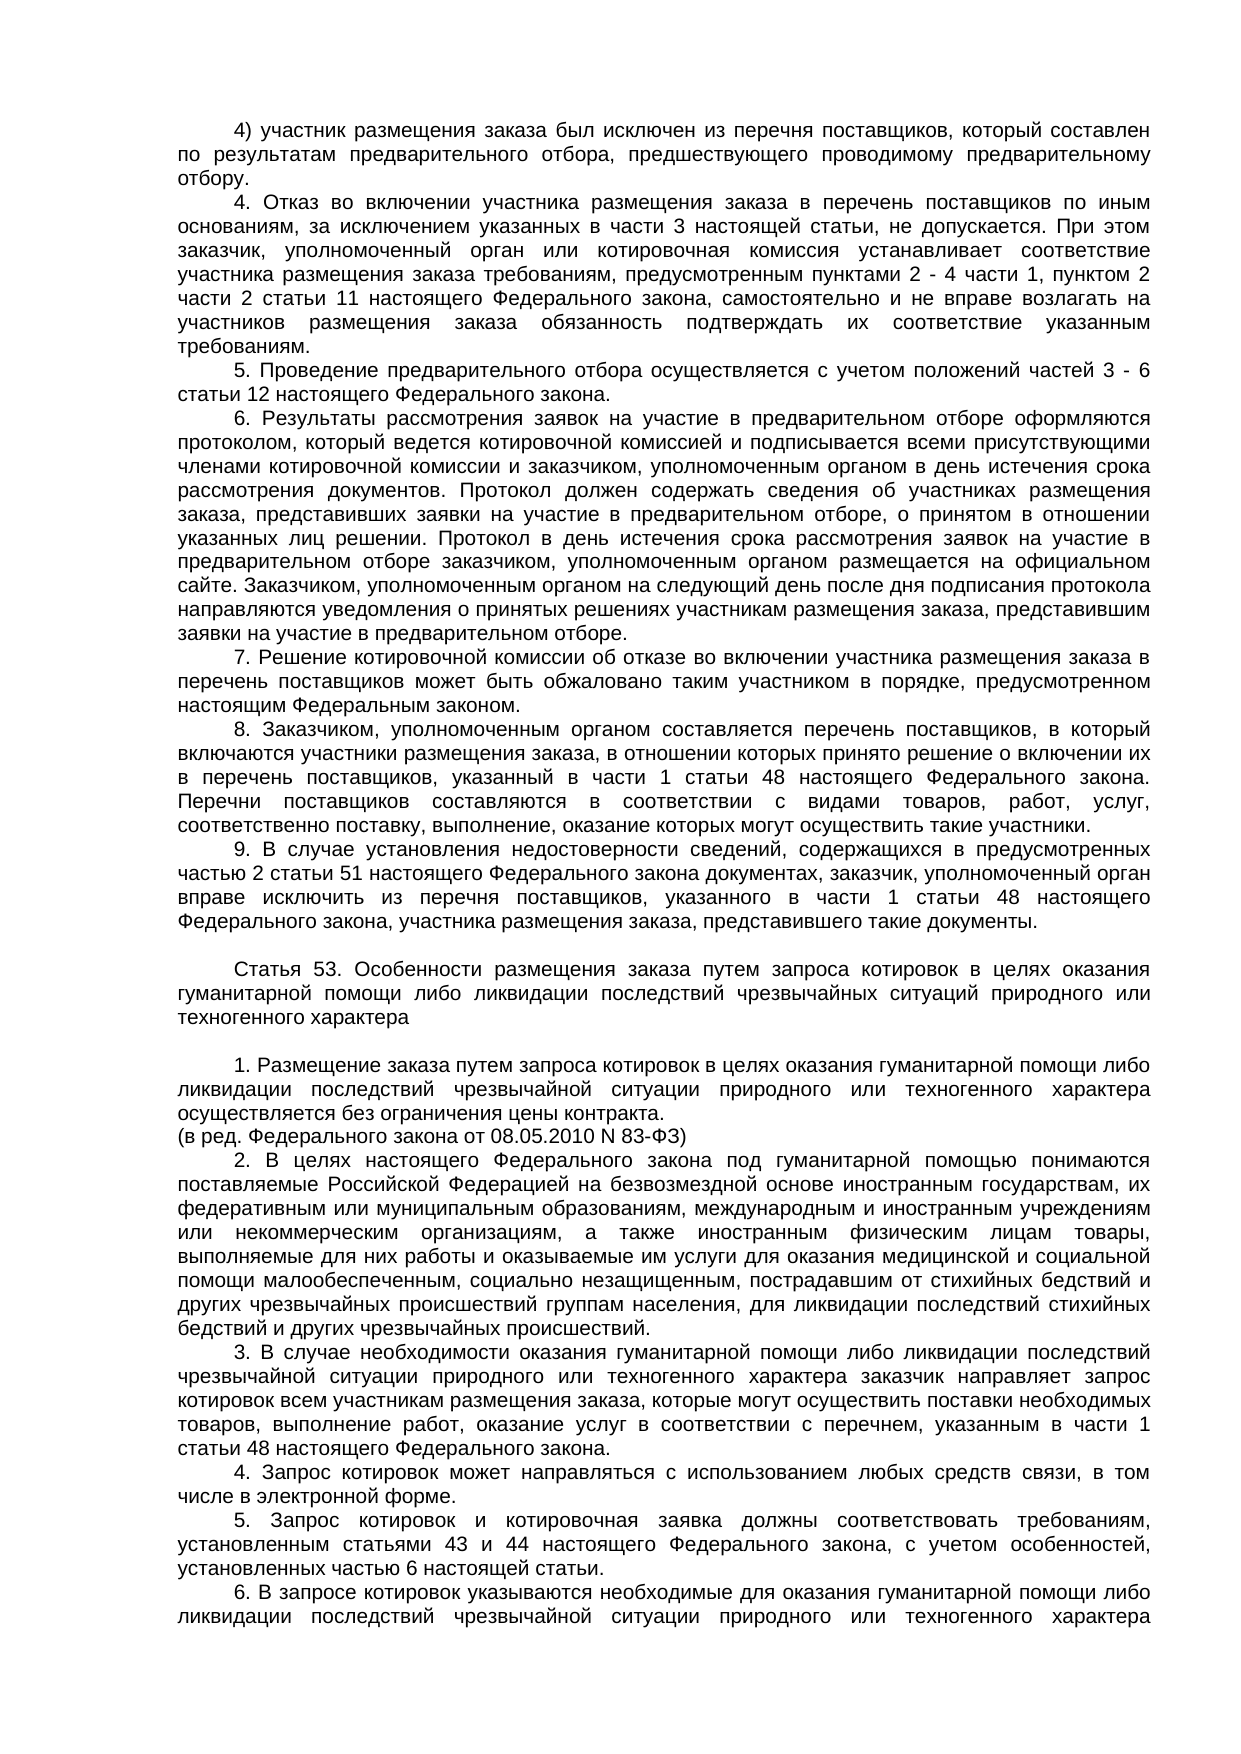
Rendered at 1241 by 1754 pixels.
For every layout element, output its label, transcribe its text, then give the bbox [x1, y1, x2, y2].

text Статья 53. Особенности размещения заказа путем запроса котировок в целях оказания гуманитарной помощи либо ликвидации последствий чрезвычайных ситуаций природного или техногенного характера [177, 957, 1152, 1028]
text 6. Результаты рассмотрения заявок на участие в предварительном отборе оформляются протоколом, который ведется котировочной комиссией и подписывается всеми присутствующими членами котировочной комиссии и заказчиком, уполномоченным органом в день истечения срока рассмотрения документов. Протокол должен содержать сведения об участниках размещения заказа, представивших заявки на участие в предварительном отборе, о принятом в отношении указанных лиц решении. Протокол в день истечения срока рассмотрения заявок на участие в предварительном отборе заказчиком, уполномоченным органом размещается на официальном сайте. Заказчиком, уполномоченным органом на следующий день после дня подписания протокола направляются уведомления о принятых решениях участникам размещения заказа, представившим заявки на участие в предварительном отборе. [177, 406, 1152, 645]
text 4) участник размещения заказа был исключен из перечня поставщиков, который составлен по результатам предварительного отбора, предшествующего проводимому предварительному отбору. [177, 118, 1152, 190]
text 4. Запрос котировок может направляться с использованием любых средств связи, в том числе в электронной форме. [177, 1460, 1152, 1508]
text 4. Отказ во включении участника размещения заказа в перечень поставщиков по иным основаниям, за исключением указанных в части 3 настоящей статьи, не допускается. При этом заказчик, уполномоченный орган или котировочная комиссия устанавливает соответствие участника размещения заказа требованиям, предусмотренным пунктами 2 - 4 части 1, пунктом 2 части 2 статьи 11 настоящего Федерального закона, самостоятельно и не вправе возлагать на участников размещения заказа обязанность подтверждать их соответствие указанным требованиям. [177, 190, 1152, 358]
text 5. Запрос котировок и котировочная заявка должны соответствовать требованиям, установленным статьями 43 и 44 настоящего Федерального закона, с учетом особенностей, установленных частью 6 настоящей статьи. [177, 1508, 1152, 1579]
text 2. В целях настоящего Федерального закона под гуманитарной помощью понимаются поставляемые Российской Федерацией на безвозмездной основе иностранным государствам, их федеративным или муниципальным образованиям, международным и иностранным учреждениям или некоммерческим организациям, а также иностранным физическим лицам товары, выполняемые для них работы и оказываемые им услуги для оказания медицинской и социальной помощи малообеспеченным, социально незащищенным, пострадавшим от стихийных бедствий и других чрезвычайных происшествий группам населения, для ликвидации последствий стихийных бедствий и других чрезвычайных происшествий. [177, 1148, 1152, 1340]
text 8. Заказчиком, уполномоченным органом составляется перечень поставщиков, в который включаются участники размещения заказа, в отношении которых принято решение о включении их в перечень поставщиков, указанный в части 1 статьи 48 настоящего Федерального закона. Перечни поставщиков составляются в соответствии с видами товаров, работ, услуг, соответственно поставку, выполнение, оказание которых могут осуществить такие участники. [177, 717, 1152, 837]
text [177, 1579, 1152, 1627]
text 1. Размещение заказа путем запроса котировок в целях оказания гуманитарной помощи либо ликвидации последствий чрезвычайной ситуации природного или техногенного характера осуществляется без ограничения цены контракта. [177, 1052, 1152, 1124]
text 7. Решение котировочной комиссии об отказе во включении участника размещения заказа в перечень поставщиков может быть обжаловано таким участником в порядке, предусмотренном настоящим Федеральным законом. [177, 645, 1152, 717]
text 9. В случае установления недостоверности сведений, содержащихся в предусмотренных частью 2 статьи 51 настоящего Федерального закона документах, заказчик, уполномоченный орган вправе исключить из перечня поставщиков, указанного в части 1 статьи 48 настоящего Федерального закона, участника размещения заказа, представившего такие документы. [177, 837, 1152, 933]
text 5. Проведение предварительного отбора осуществляется с учетом положений частей 3 - 6 статьи 12 настоящего Федерального закона. [177, 358, 1152, 406]
text (в ред. Федерального закона от 08.05.2010 N 83-ФЗ) [177, 1124, 1152, 1148]
text 3. В случае необходимости оказания гуманитарной помощи либо ликвидации последствий чрезвычайной ситуации природного или техногенного характера заказчик направляет запрос котировок всем участникам размещения заказа, которые могут осуществить поставки необходимых товаров, выполнение работ, оказание услуг в соответствии с перечнем, указанным в части 1 статьи 48 настоящего Федерального закона. [177, 1340, 1152, 1460]
